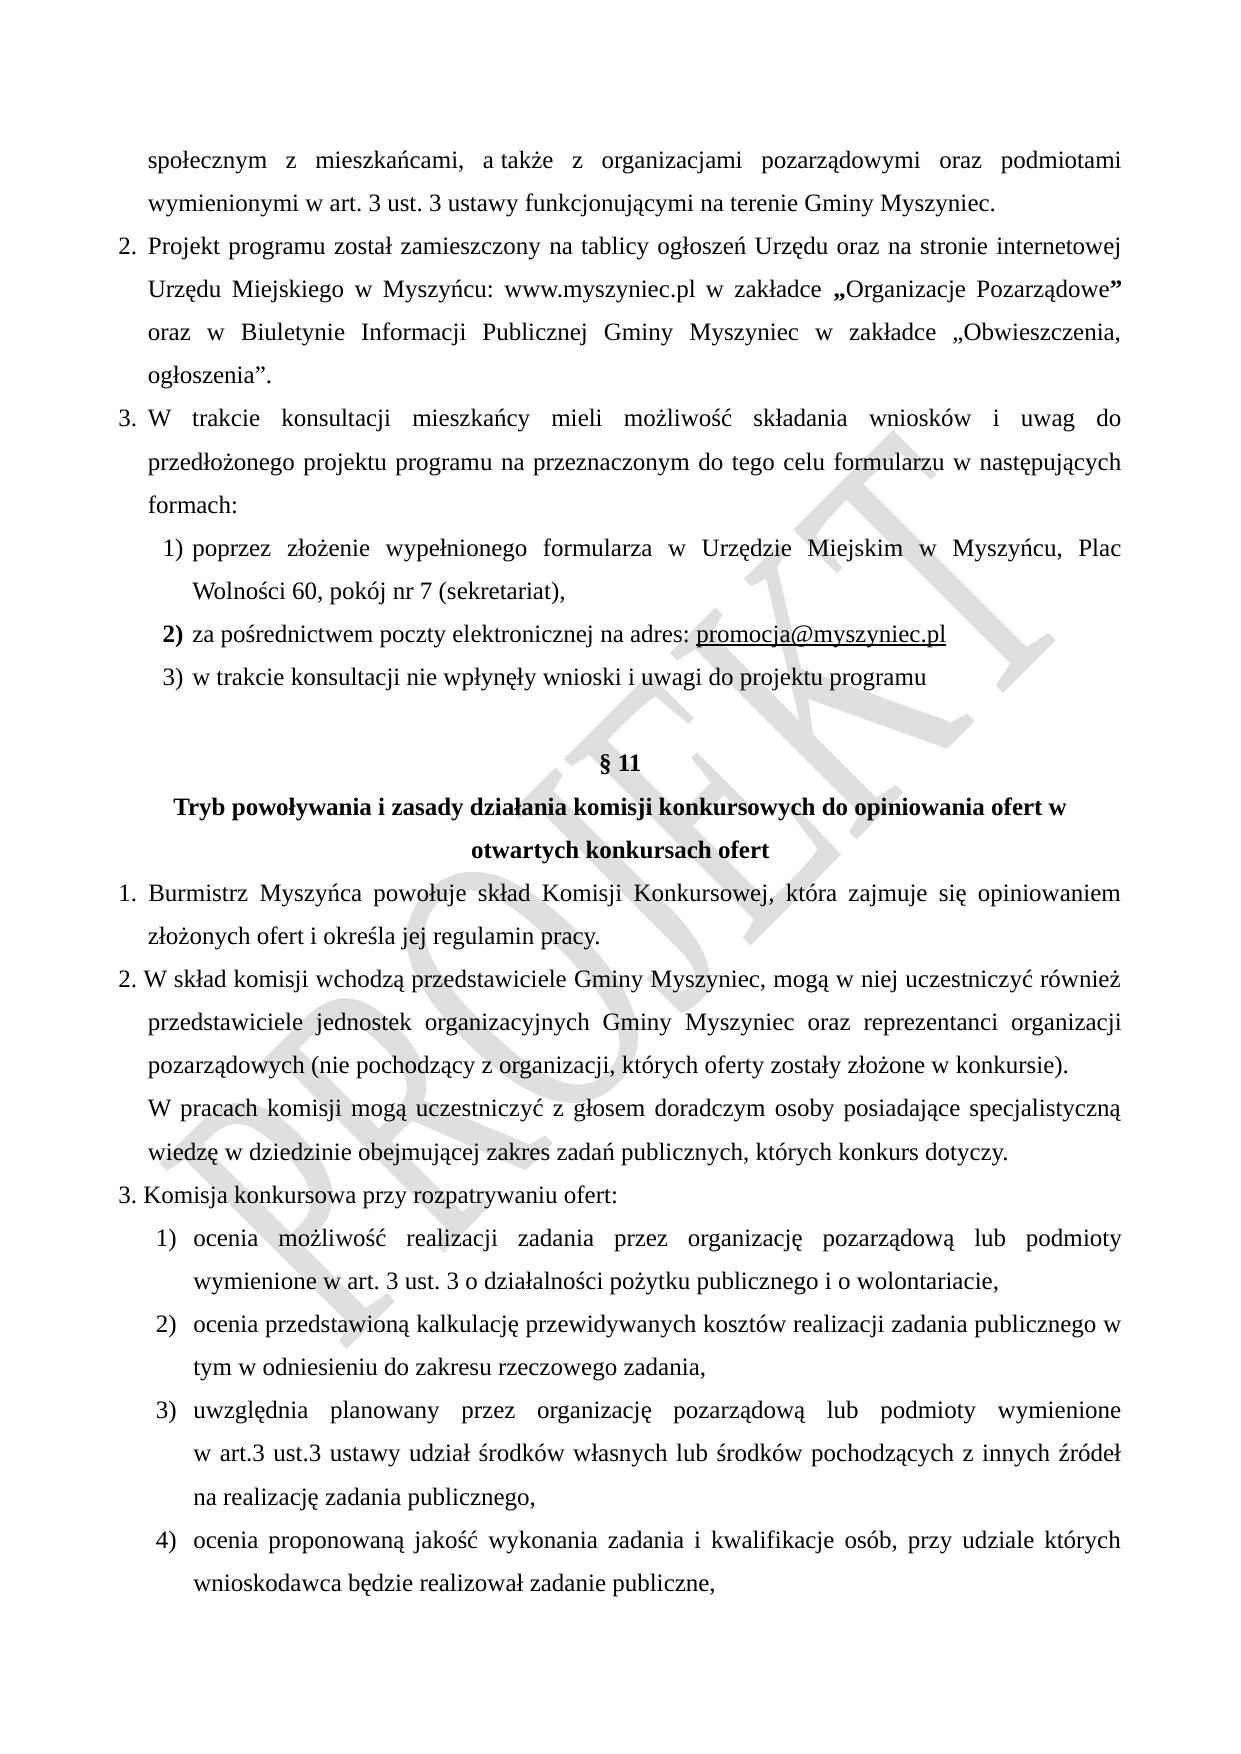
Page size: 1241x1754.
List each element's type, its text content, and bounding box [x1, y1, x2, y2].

text § 11 [118, 748, 1122, 777]
text 3. Komisja konkursowa przy rozpatrywaniu ofert: [118, 1180, 1122, 1208]
text 1. Burmistrz Myszyńca powołuje skład Komisji Konkursowej, która zajmuje się opiniowaniem złożonych ofert i określa jej regulamin pracy. [118, 878, 1122, 950]
list ocenia proponowaną jakość wykonania zadania i kwalifikacje osób, przy udziale których wnioskodawca będzie realizował zadanie publiczne, [156, 1525, 1122, 1597]
list w trakcie konsultacji nie wpłynęły wnioski i uwagi do projektu programu [162, 662, 1122, 691]
list poprzez złożenie wypełnionego formularza w Urzędzie Miejskim w Myszyńcu, Plac Wolności 60, pokój nr 7 (sekretariat), [162, 533, 1122, 605]
list Projekt programu został zamieszczony na tablicy ogłoszeń Urzędu oraz na stronie internetowej Urzędu Miejskiego w Myszyńcu: www.myszyniec.pl w zakładce „Organizacje Pozarządowe” oraz w Biuletynie Informacji Publicznej Gminy Myszyniec w zakładce „Obwieszczenia, ogłoszenia”. [118, 231, 1122, 389]
text Tryb powoływania i zasady działania komisji konkursowych do opiniowania ofert w otwartych konkursach ofert [118, 792, 1122, 863]
list W trakcie konsultacji mieszkańcy mieli możliwość składania wniosków i uwag do przedłożonego projektu programu na przeznaczonym do tego celu formularzu w następujących formach: [118, 403, 1122, 518]
list uwzględnia planowany przez organizację pozarządową lub podmioty wymienione w art.3 ust.3 ustawy udział środków własnych lub środków pochodzących z innych źródeł na realizację zadania publicznego, [156, 1395, 1122, 1510]
list ocenia możliwość realizacji zadania przez organizację pozarządową lub podmioty wymienione w art. 3 ust. 3 o działalności pożytku publicznego i o wolontariacie, [156, 1223, 1122, 1295]
text W pracach komisji mogą uczestniczyć z głosem doradczym osoby posiadające specjalistyczną wiedzę w dziedzinie obejmującej zakres zadań publicznych, których konkurs dotyczy. [148, 1093, 1122, 1165]
list ocenia przedstawioną kalkulację przewidywanych kosztów realizacji zadania publicznego w tym w odniesieniu do zakresu rzeczowego zadania, [156, 1309, 1122, 1381]
list za pośrednictwem poczty elektronicznej na adres: promocja@myszyniec.pl [162, 619, 1122, 648]
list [118, 145, 1122, 217]
text 2. W skład komisji wchodzą przedstawiciele Gminy Myszyniec, mogą w niej uczestniczyć również przedstawiciele jednostek organizacyjnych Gminy Myszyniec oraz reprezentanci organizacji pozarządowych (nie pochodzący z organizacji, których oferty zostały złożone w konkursie). [118, 964, 1122, 1079]
